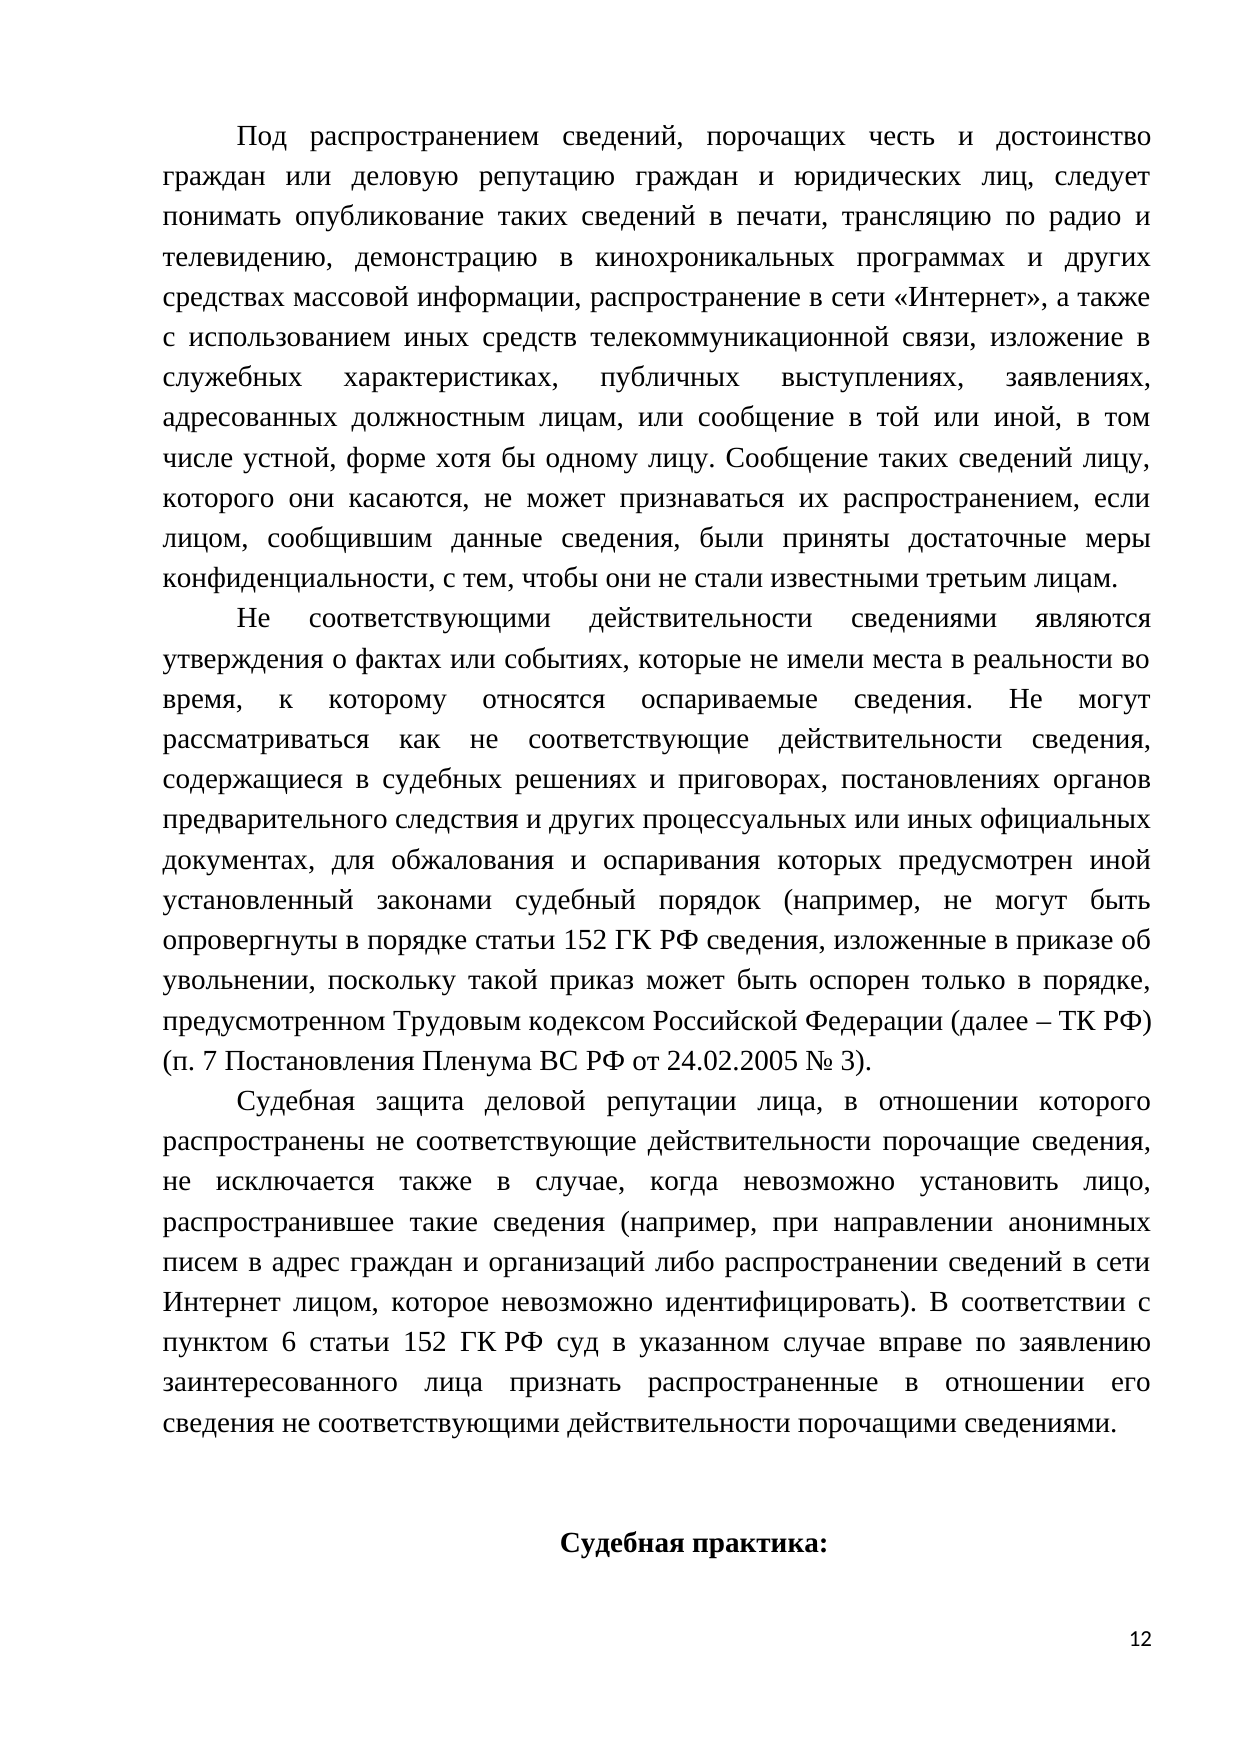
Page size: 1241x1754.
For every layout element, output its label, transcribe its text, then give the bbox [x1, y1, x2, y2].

text Судебная защита деловой репутации лица, в отношении которого распространены не соответствующие действительности порочащие сведения, не исключается также в случае, когда невозможно установить лицо, распространившее такие сведения (например, при направлении анонимных писем в адрес граждан и организаций либо распространении сведений в сети Интернет лицом, которое невозможно идентифицировать). В соответствии с пунктом 6 статьи 152 ГК РФ суд в указанном случае вправе по заявлению заинтересованного лица признать распространенные в отношении его сведения не соответствующими действительности порочащими сведениями. [162, 1083, 1152, 1438]
text Под распространением сведений, порочащих честь и достоинство граждан или деловую репутацию граждан и юридических лиц, следует понимать опубликование таких сведений в печати, трансляцию по радио и телевидению, демонстрацию в кинохроникальных программах и других средствах массовой информации, распространение в сети «Интернет», а также с использованием иных средств телекоммуникационной связи, изложение в служебных характеристиках, публичных выступлениях, заявлениях, адресованных должностным лицам, или сообщение в той или иной, в том числе устной, форме хотя бы одному лицу. Сообщение таких сведений лицу, которого они касаются, не может признаваться их распространением, если лицом, сообщившим данные сведения, были приняты достаточные меры конфиденциальности, с тем, чтобы они не стали известными третьим лицам. [162, 118, 1152, 594]
text Не соответствующими действительности сведениями являются утверждения о фактах или событиях, которые не имели места в реальности во время, к которому относятся оспариваемые сведения. Не могут рассматриваться как не соответствующие действительности сведения, содержащиеся в судебных решениях и приговорах, постановлениях органов предварительного следствия и других процессуальных или иных официальных документах, для обжалования и оспаривания которых предусмотрен иной установленный законами судебный порядок (например, не могут быть опровергнуты в порядке статьи 152 ГК РФ сведения, изложенные в приказе об увольнении, поскольку такой приказ может быть оспорен только в порядке, предусмотренном Трудовым кодексом Российской Федерации (далее – ТК РФ) (п. 7 Постановления Пленума ВС РФ от 24.02.2005 № 3). [162, 601, 1152, 1076]
text Судебная практика: [162, 1525, 1152, 1559]
